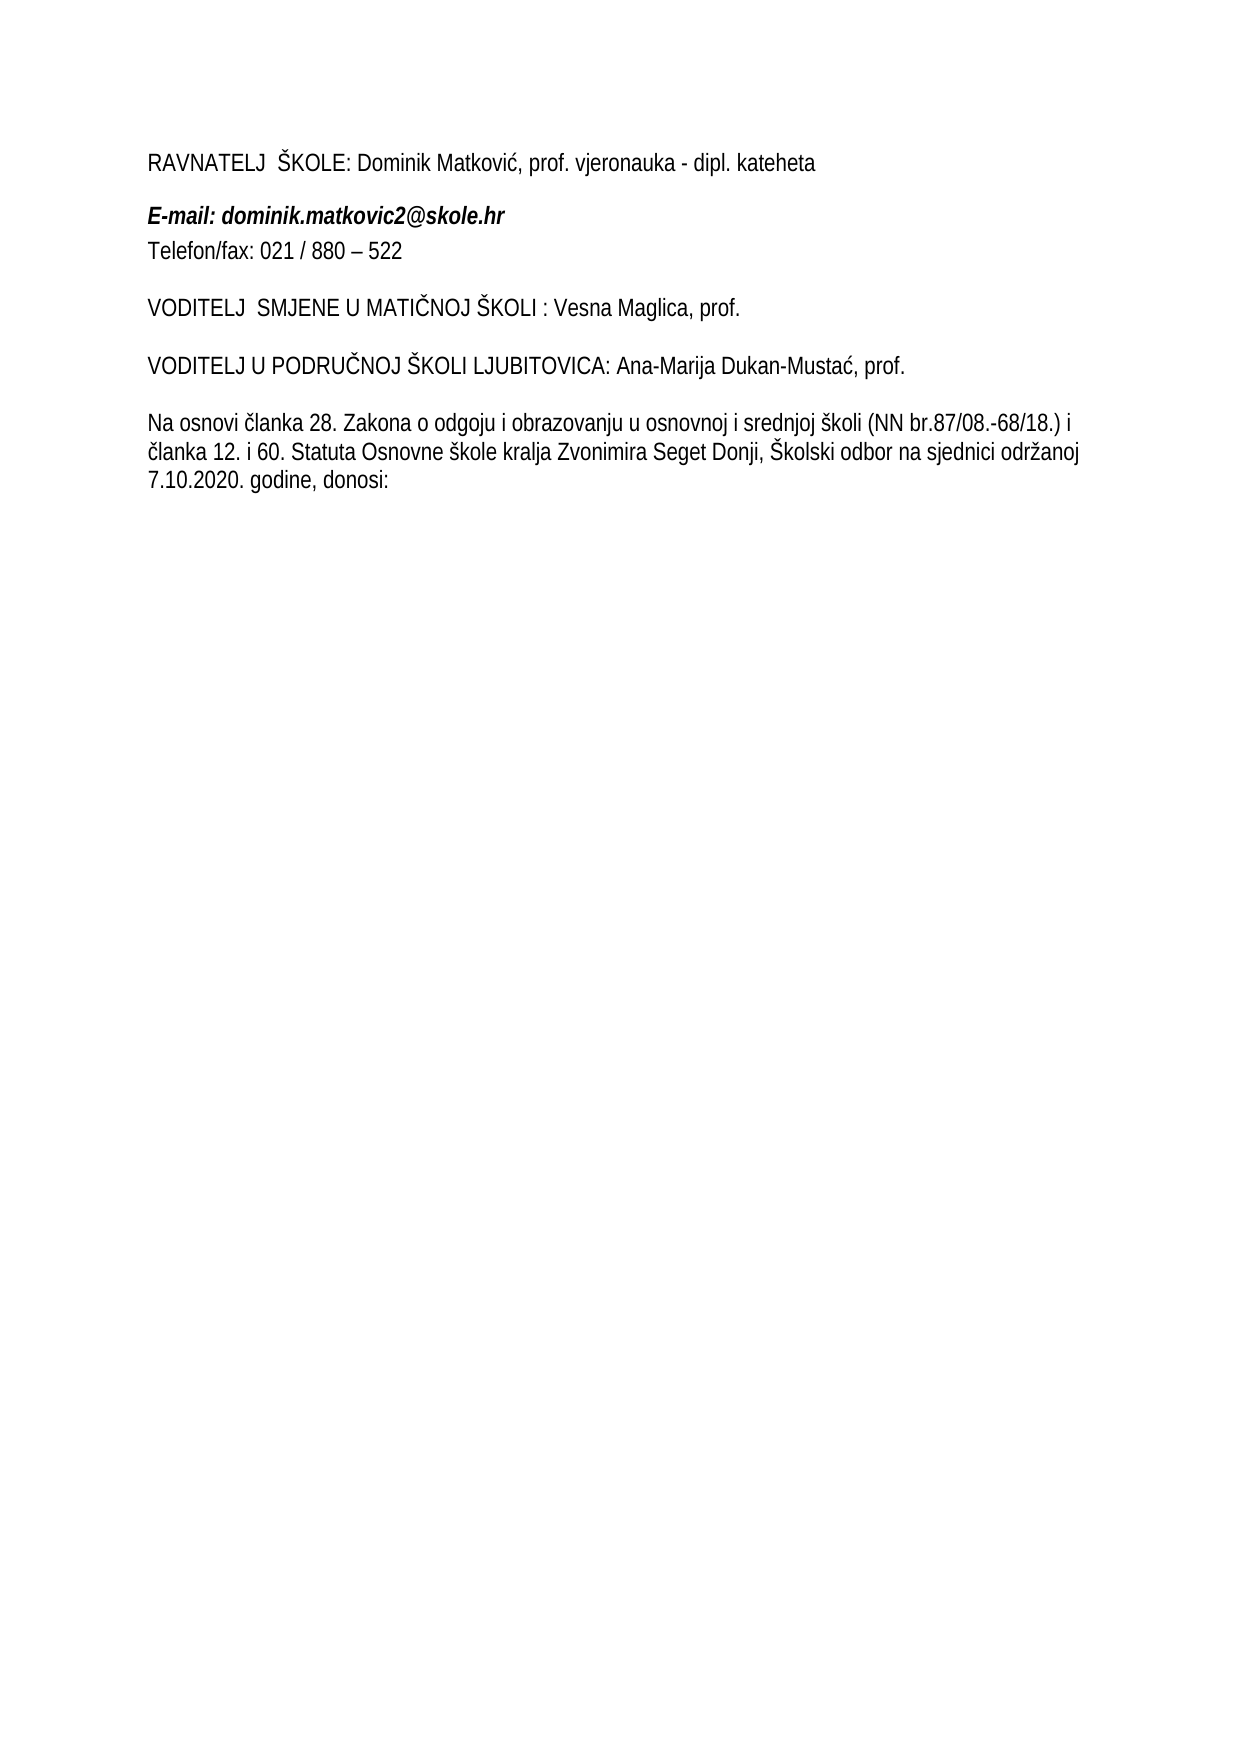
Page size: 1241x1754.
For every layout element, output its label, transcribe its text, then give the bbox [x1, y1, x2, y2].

text E-mail: dominik.matkovic2@skole.hr [147, 201, 1093, 230]
text Na osnovi članka 28. Zakona o odgoju i obrazovanju u osnovnoj i srednjoj školi (NN br.87/08.-68/18.) i članka 12. i 60. Statuta Osnovne škole kralja Zvonimira Seget Donji, Školski odbor na sjednici održanoj 7.10.2020. godine, donosi: [147, 408, 1093, 494]
text VODITELJ U PODRUČNOJ ŠKOLI LJUBITOVICA: Ana-Marija Dukan-Mustać, prof. [147, 351, 1093, 379]
text RAVNATELJ ŠKOLE: Dominik Matković, prof. vjeronauka - dipl. kateheta [147, 148, 1093, 176]
text Telefon/fax: 021 / 880 – 522 [147, 236, 1093, 265]
text VODITELJ SMJENE U MATIČNOJ ŠKOLI : Vesna Maglica, prof. [147, 293, 1093, 322]
